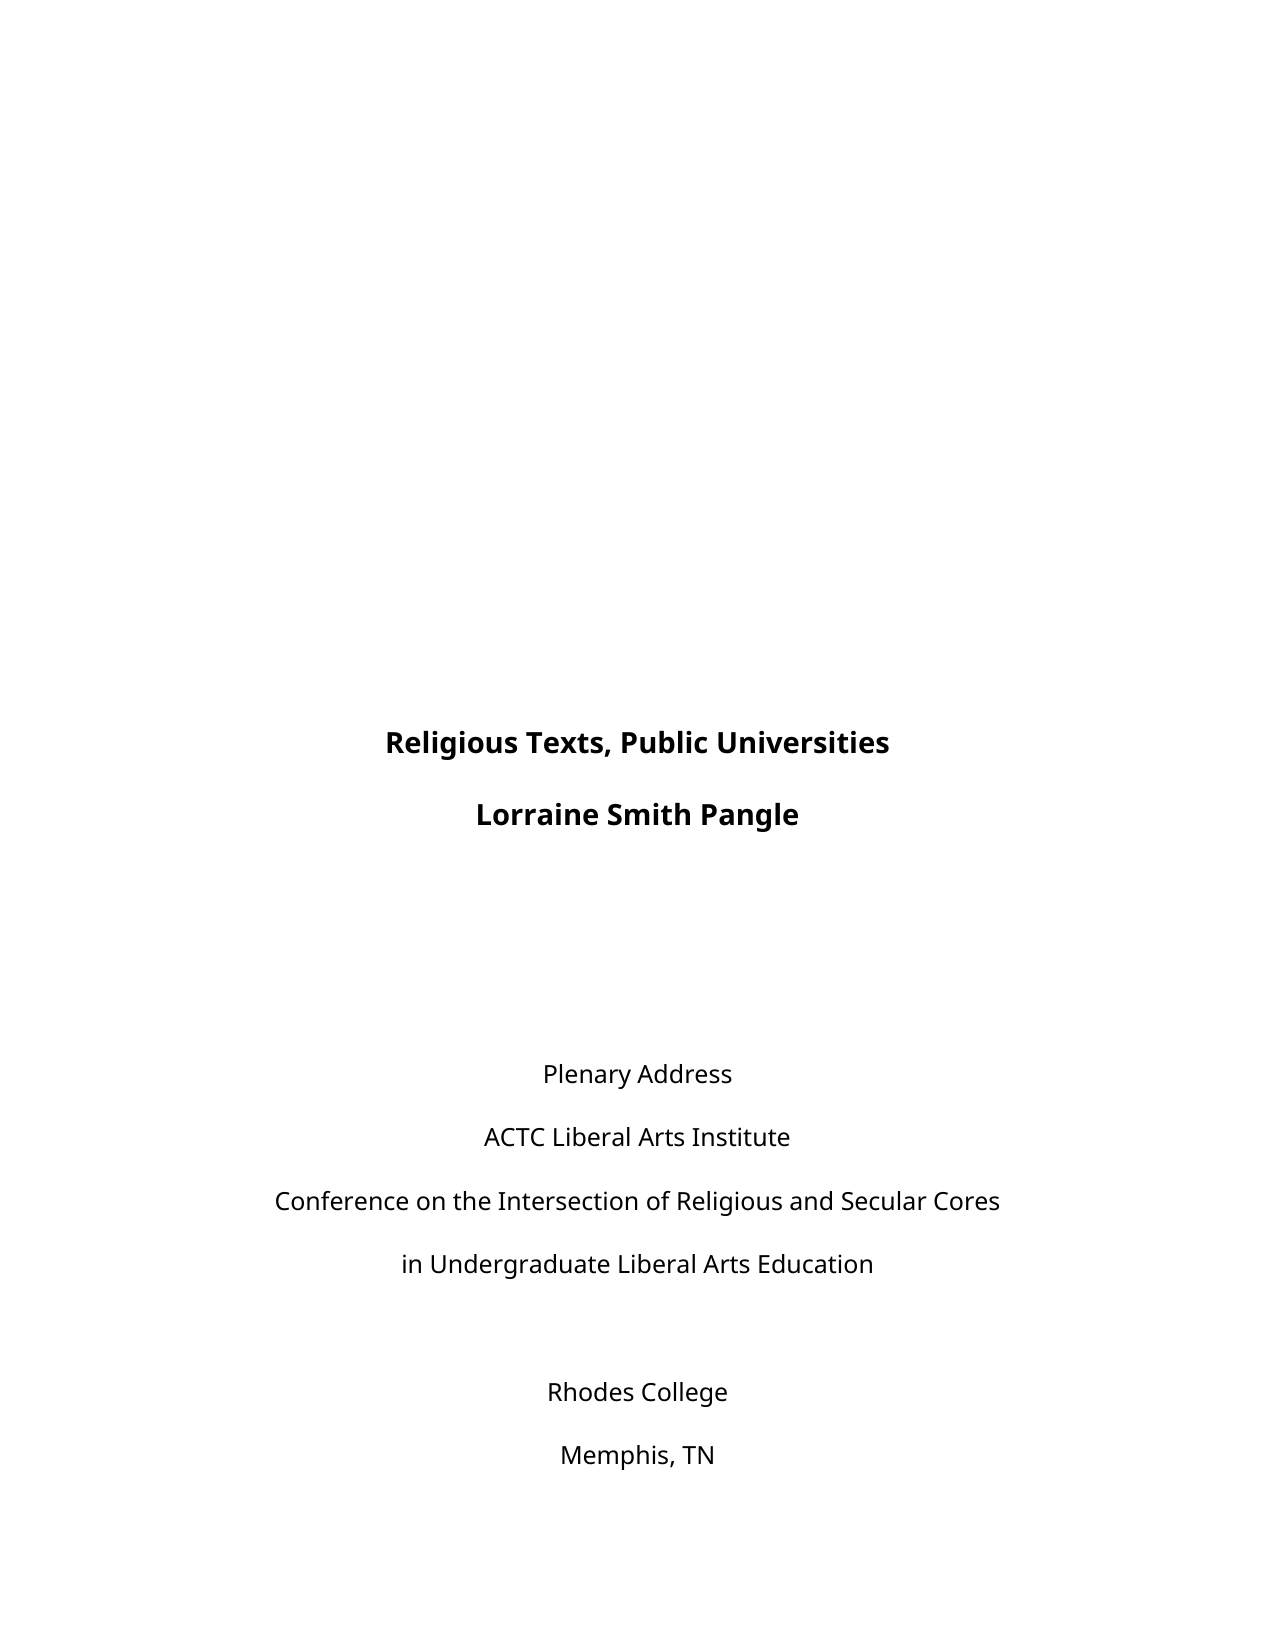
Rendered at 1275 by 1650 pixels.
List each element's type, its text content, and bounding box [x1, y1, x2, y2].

text Plenary Address [187, 1056, 1087, 1091]
text Rhodes College [187, 1374, 1087, 1408]
text Conference on the Intersection of Religious and Secular Cores [187, 1183, 1087, 1218]
text in Undergraduate Liberal Arts Education [187, 1247, 1087, 1281]
text ACTC Liberal Arts Institute [187, 1120, 1087, 1154]
text Religious Texts, Public Universities [187, 722, 1087, 762]
text Lorraine Smith Pangle [187, 794, 1087, 833]
text Memphis, TN [187, 1438, 1087, 1472]
